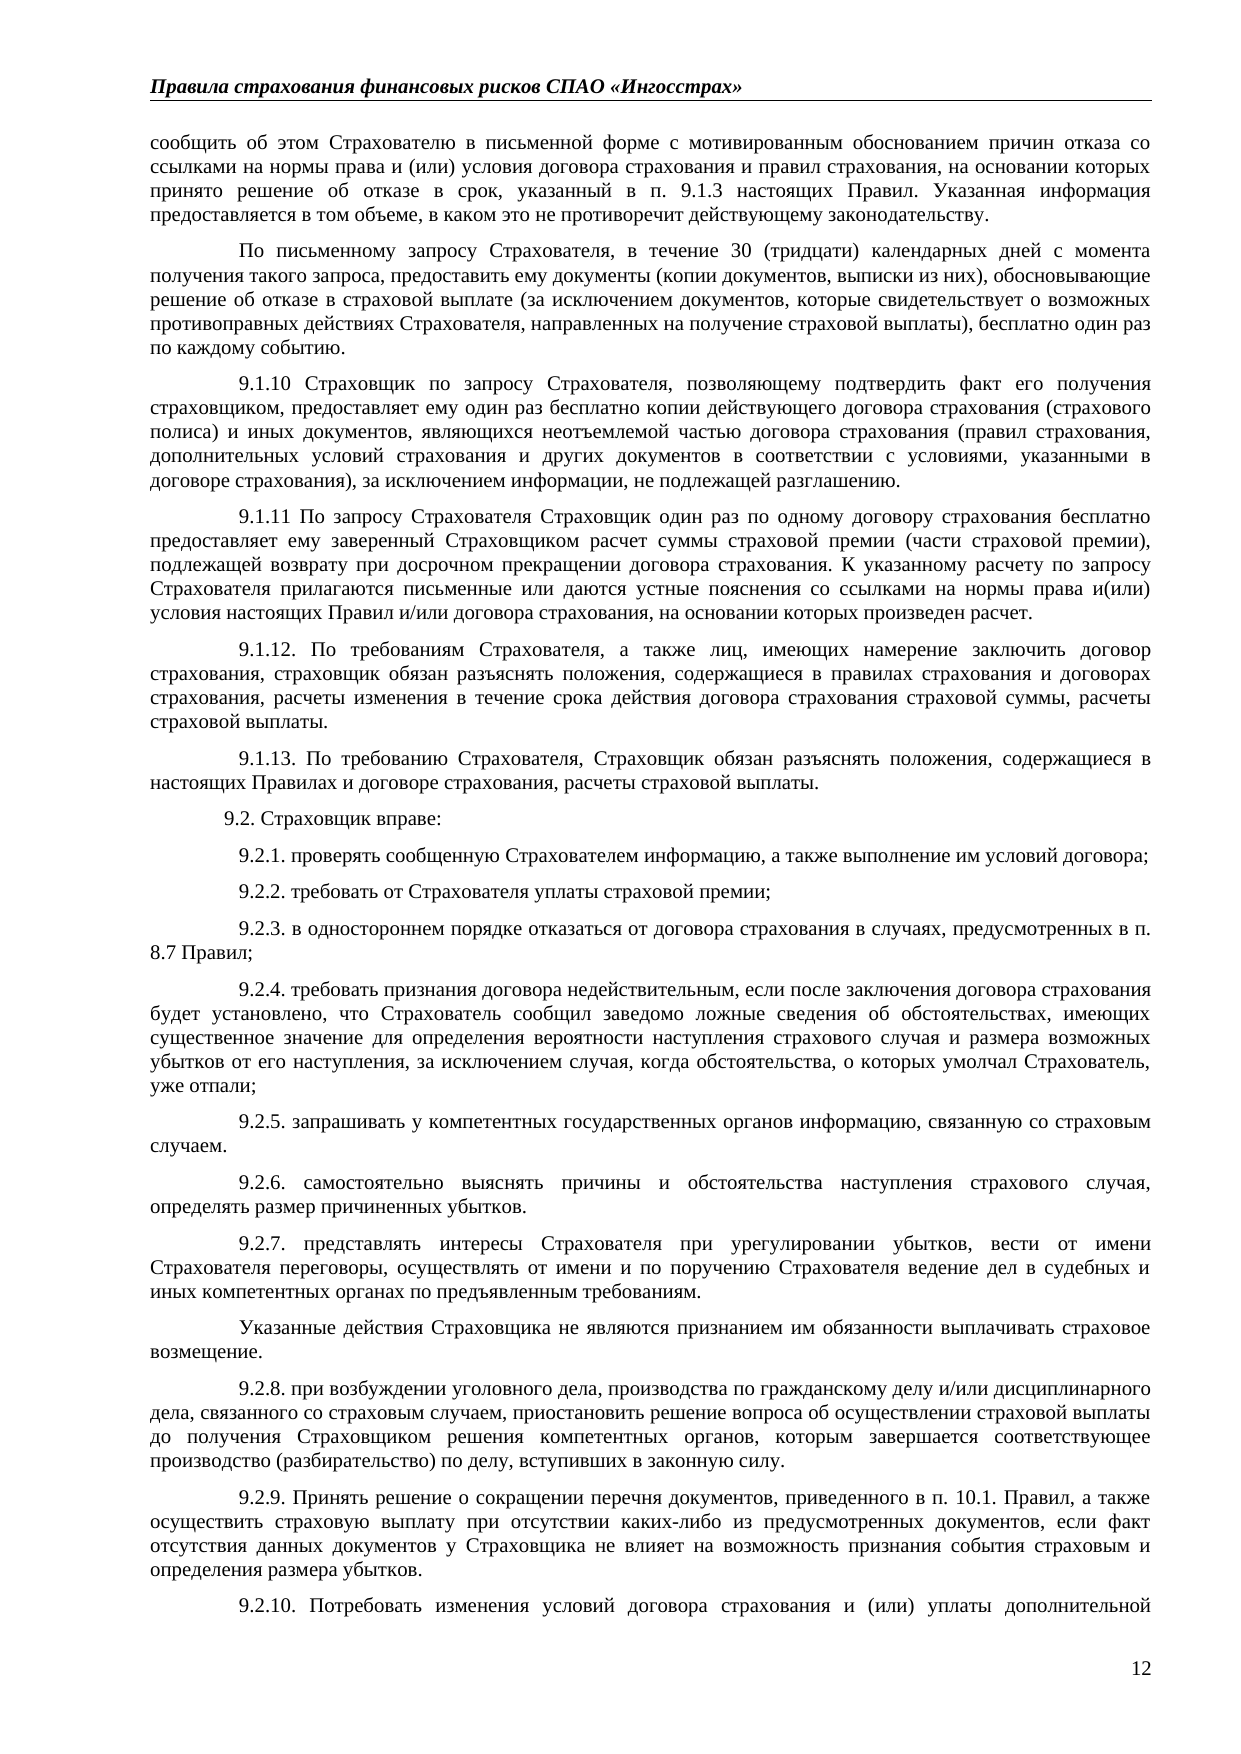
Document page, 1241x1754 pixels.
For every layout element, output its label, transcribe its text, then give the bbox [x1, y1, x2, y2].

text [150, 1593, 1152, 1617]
text По письменному запросу Страхователя, в течение 30 (тридцати) календарных дней с момента получения такого запроса, предоставить ему документы (копии документов, выписки из них), обосновывающие решение об отказе в страховой выплате (за исключением документов, которые свидетельствует о возможных противоправных действиях Страхователя, направленных на получение страховой выплаты), бесплатно один раз по каждому событию. [150, 238, 1152, 359]
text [150, 130, 1152, 226]
text 9.1.13. По требованию Страхователя, Страховщик обязан разъяснять положения, содержащиеся в настоящих Правилах и договоре страхования, расчеты страховой выплаты. [150, 746, 1152, 794]
text 9.2.2. требовать от Страхователя уплаты страховой премии; [150, 879, 1152, 903]
text 9.2.5. запрашивать у компетентных государственных органов информацию, связанную со страховым случаем. [150, 1109, 1152, 1157]
text 9.2.8. при возбуждении уголовного дела, производства по гражданскому делу и/или дисциплинарного дела, связанного со страховым случаем, приостановить решение вопроса об осуществлении страховой выплаты до получения Страховщиком решения компетентных органов, которым завершается соответствующее производство (разбирательство) по делу, вступивших в законную силу. [150, 1376, 1152, 1472]
text 9.2.6. самостоятельно выяснять причины и обстоятельства наступления страхового случая, определять размер причиненных убытков. [150, 1170, 1152, 1218]
text 9.2.3. в одностороннем порядке отказаться от договора страхования в случаях, предусмотренных в п. 8.7 Правил; [150, 916, 1152, 964]
text 9.2.4. требовать признания договора недействительным, если после заключения договора страхования будет установлено, что Страхователь сообщил заведомо ложные сведения об обстоятельствах, имеющих существенное значение для определения вероятности наступления страхового случая и размера возможных убытков от его наступления, за исключением случая, когда обстоятельства, о которых умолчал Страхователь, уже отпали; [150, 977, 1152, 1097]
text Указанные действия Страховщика не являются признанием им обязанности выплачивать страховое возмещение. [150, 1315, 1152, 1363]
text 9.1.11 По запросу Страхователя Страховщик один раз по одному договору страхования бесплатно предоставляет ему заверенный Страховщиком расчет суммы страховой премии (части страховой премии), подлежащей возврату при досрочном прекращении договора страхования. К указанному расчету по запросу Страхователя прилагаются письменные или даются устные пояснения со ссылками на нормы права и(или) условия настоящих Правил и/или договора страхования, на основании которых произведен расчет. [150, 504, 1152, 624]
text 9.1.10 Страховщик по запросу Страхователя, позволяющему подтвердить факт его получения страховщиком, предоставляет ему один раз бесплатно копии действующего договора страхования (страхового полиса) и иных документов, являющихся неотъемлемой частью договора страхования (правил страхования, дополнительных условий страхования и других документов в соответствии с условиями, указанными в договоре страхования), за исключением информации, не подлежащей разглашению. [150, 371, 1152, 492]
text 9.2. Страховщик вправе: [150, 806, 1152, 830]
text 9.2.1. проверять сообщенную Страхователем информацию, а также выполнение им условий договора; [150, 843, 1152, 867]
text 9.2.9. Принять решение о сокращении перечня документов, приведенного в п. 10.1. Правил, а также осуществить страховую выплату при отсутствии каких-либо из предусмотренных документов, если факт отсутствия данных документов у Страховщика не влияет на возможность признания события страховым и определения размера убытков. [150, 1485, 1152, 1581]
text 9.1.12. По требованиям Страхователя, а также лиц, имеющих намерение заключить договор страхования, страховщик обязан разъяснять положения, содержащиеся в правилах страхования и договорах страхования, расчеты изменения в течение срока действия договора страхования страховой суммы, расчеты страховой выплаты. [150, 637, 1152, 733]
text 9.2.7. представлять интересы Страхователя при урегулировании убытков, вести от имени Страхователя переговоры, осуществлять от имени и по поручению Страхователя ведение дел в судебных и иных компетентных органах по предъявленным требованиям. [150, 1231, 1152, 1303]
